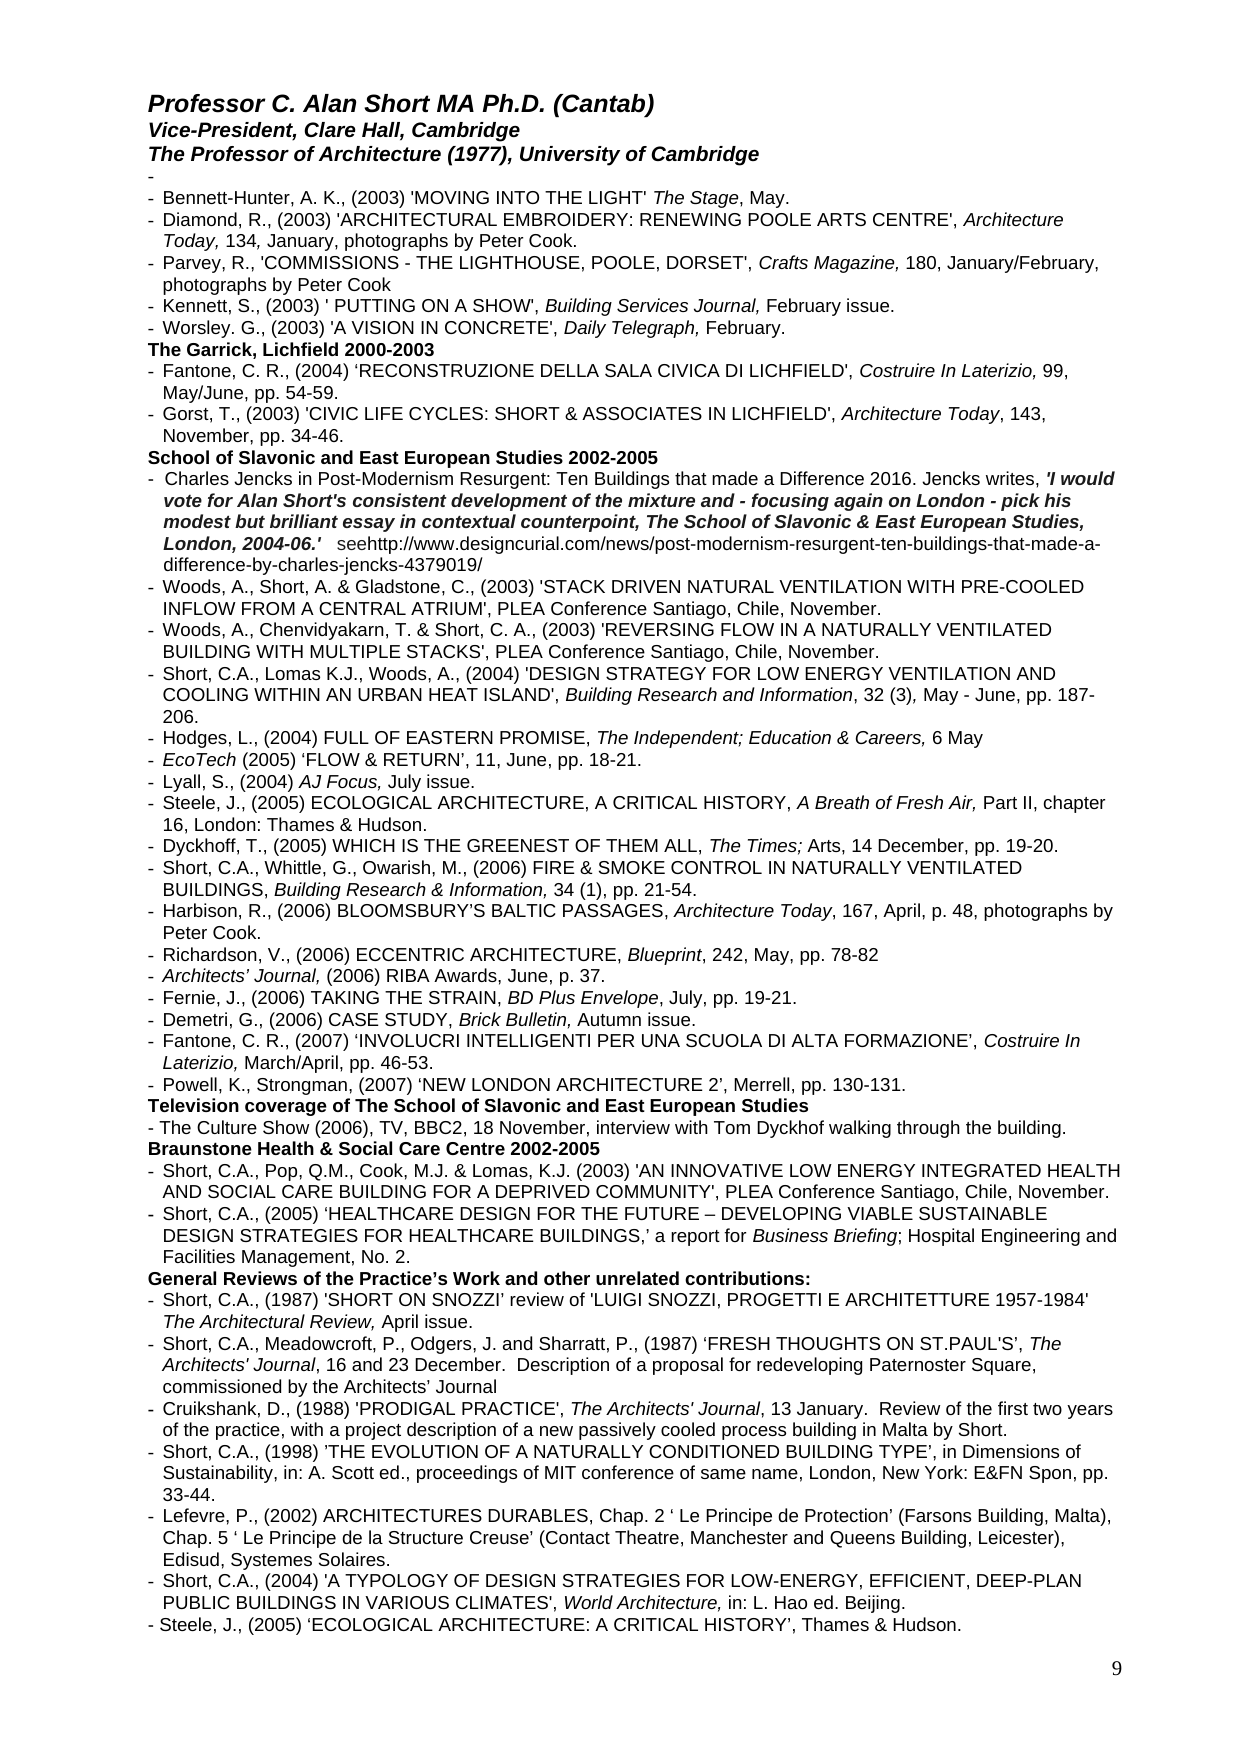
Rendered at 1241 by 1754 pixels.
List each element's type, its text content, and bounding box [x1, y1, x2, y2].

list Diamond, R., (2003) 'ARCHITECTURAL EMBROIDERY: RENEWING POOLE ARTS CENTRE', Architecture Today, 134, January, photographs by Peter Cook. [148, 209, 1122, 252]
list Worsley. G., (2003) 'A VISION IN CONCRETE', Daily Telegraph, February. [148, 317, 1122, 338]
list Fantone, C. R., (2004) ‘RECONSTRUZIONE DELLA SALA CIVICA DI LICHFIELD', Costruire In Laterizio, 99, May/June, pp. 54-59. [148, 360, 1122, 403]
list Lyall, S., (2004) AJ Focus, July issue. [148, 770, 1122, 792]
text The Garrick, Lichfield 2000-2003 [148, 338, 1122, 360]
text modest but brilliant essay in contextual counterpoint, The School of Slavonic & East European Studies, [148, 511, 1122, 533]
list Powell, K., Strongman, (2007) ‘NEW LONDON ARCHITECTURE 2’, Merrell, pp. 130-131. [148, 1073, 1122, 1095]
text School of Slavonic and East European Studies 2002-2005 [148, 446, 1122, 468]
text Television coverage of The School of Slavonic and East European Studies [148, 1095, 1122, 1117]
list EcoTech (2005) ‘FLOW & RETURN’, 11, June, pp. 18-21. [148, 749, 1122, 770]
list Fernie, J., (2006) TAKING THE STRAIN, BD Plus Envelope, July, pp. 19-21. [148, 987, 1122, 1008]
list Short, C.A., Whittle, G., Owarish, M., (2006) FIRE & SMOKE CONTROL IN NATURALLY VENTILATED BUILDINGS, Building Research & Information, 34 (1), pp. 21-54. [148, 857, 1122, 900]
list Steele, J., (2005) ECOLOGICAL ARCHITECTURE, A CRITICAL HISTORY, A Breath of Fresh Air, Part II, chapter 16, London: Thames & Hudson. [148, 792, 1122, 835]
list Demetri, G., (2006) CASE STUDY, Brick Bulletin, Autumn issue. [148, 1008, 1122, 1030]
list Gorst, T., (2003) 'CIVIC LIFE CYCLES: SHORT & ASSOCIATES IN LICHFIELD', Architecture Today, 143, November, pp. 34-46. [148, 403, 1122, 446]
list Dyckhoff, T., (2005) WHICH IS THE GREENEST OF THEM ALL, The Times; Arts, 14 December, pp. 19-20. [148, 835, 1122, 857]
list Hodges, L., (2004) FULL OF EASTERN PROMISE, The Independent; Education & Careers, 6 May [148, 727, 1122, 749]
list Short, C.A., (1987) 'SHORT ON SNOZZI’ review of 'LUIGI SNOZZI, PROGETTI E ARCHITETTURE 1957-1984' The Architectural Review, April issue. [148, 1289, 1122, 1332]
list Lefevre, P., (2002) ARCHITECTURES DURABLES, Chap. 2 ‘ Le Principe de Protection’ (Farsons Building, Malta), Chap. 5 ‘ Le Principe de la Structure Creuse’ (Contact Theatre, Manchester and Queens Building, Leicester), Edisud, Systemes Solaires. [148, 1505, 1122, 1570]
text London, 2004-06.' seehttp://www.designcurial.com/news/post-modernism-resurgent-ten-buildings-that-made-a- [148, 533, 1122, 554]
list Woods, A., Short, A. & Gladstone, C., (2003) 'STACK DRIVEN NATURAL VENTILATION WITH PRE-COOLED INFLOW FROM A CENTRAL ATRIUM', PLEA Conference Santiago, Chile, November. [148, 576, 1122, 619]
text - The Culture Show (2006), TV, BBC2, 18 November, interview with Tom Dyckhof walking through the building. [148, 1117, 1122, 1138]
text Braunstone Health & Social Care Centre 2002-2005 [148, 1138, 1122, 1160]
text - Charles Jencks in Post-Modernism Resurgent: Ten Buildings that made a Difference 2016. Jencks writes, 'I would [148, 468, 1122, 489]
text vote for Alan Short's consistent development of the mixture and - focusing again on London - pick his [148, 489, 1122, 511]
list Short, C.A., (2004) 'A TYPOLOGY OF DESIGN STRATEGIES FOR LOW-ENERGY, EFFICIENT, DEEP-PLAN PUBLIC BUILDINGS IN VARIOUS CLIMATES', World Architecture, in: L. Hao ed. Beijing. [148, 1570, 1122, 1613]
list Short, C.A., (1998) ’THE EVOLUTION OF A NATURALLY CONDITIONED BUILDING TYPE’, in Dimensions of Sustainability, in: A. Scott ed., proceedings of MIT conference of same name, London, New York: E&FN Spon, pp. 33-44. [148, 1441, 1122, 1505]
list Short, C.A., Lomas K.J., Woods, A., (2004) 'DESIGN STRATEGY FOR LOW ENERGY VENTILATION AND COOLING WITHIN AN URBAN HEAT ISLAND', Building Research and Information, 32 (3), May - June, pp. 187-206. [148, 662, 1122, 727]
list Short, C.A., Pop, Q.M., Cook, M.J. & Lomas, K.J. (2003) 'AN INNOVATIVE LOW ENERGY INTEGRATED HEALTH AND SOCIAL CARE BUILDING FOR A DEPRIVED COMMUNITY', PLEA Conference Santiago, Chile, November. [148, 1160, 1122, 1203]
list Woods, A., Chenvidyakarn, T. & Short, C. A., (2003) 'REVERSING FLOW IN A NATURALLY VENTILATED BUILDING WITH MULTIPLE STACKS', PLEA Conference Santiago, Chile, November. [148, 619, 1122, 662]
list Short, C.A., Meadowcroft, P., Odgers, J. and Sharratt, P., (1987) ‘FRESH THOUGHTS ON ST.PAUL'S’, The Architects' Journal, 16 and 23 December. Description of a proposal for redeveloping Paternoster Square, commissioned by the Architects’ Journal [148, 1332, 1122, 1397]
list Harbison, R., (2006) Bloomsbury’s Baltic Passages, Architecture Today, 167, April, p. 48, photographs by Peter Cook. [148, 900, 1122, 943]
list Fantone, C. R., (2007) ‘INVOLUCRI INTELLIGENTI PER UNA SCUOLA DI ALTA FORMAZIONE’, Costruire In Laterizio, March/April, pp. 46-53. [148, 1030, 1122, 1073]
list Kennett, S., (2003) ' PUTTING ON A SHOW', Building Services Journal, February issue. [148, 295, 1122, 317]
list Cruikshank, D., (1988) 'PRODIGAL PRACTICE', The Architects' Journal, 13 January. Review of the first two years of the practice, with a project description of a new passively cooled process building in Malta by Short. [148, 1397, 1122, 1441]
list Short, C.A., (2005) ‘HEALTHCARE DESIGN FOR THE FUTURE – DEVELOPING VIABLE SUSTAINABLE DESIGN STRATEGIES FOR HEALTHCARE BUILDINGS,’ a report for Business Briefing; Hospital Engineering and Facilities Management, No. 2. [148, 1203, 1122, 1268]
text - Steele, J., (2005) ‘ECOLOGICAL ARCHITECTURE: A CRITICAL HISTORY’, Thames & Hudson. [148, 1613, 1122, 1635]
list Parvey, R., 'COMMISSIONS - THE LIGHTHOUSE, POOLE, DORSET', Crafts Magazine, 180, January/February, photographs by Peter Cook [148, 252, 1122, 295]
text difference-by-charles-jencks-4379019/ [148, 554, 1122, 576]
list Bennett-Hunter, A. K., (2003) 'MOVING INTO THE LIGHT' The Stage, May. [148, 187, 1122, 209]
text General Reviews of the Practice’s Work and other unrelated contributions: [148, 1268, 1122, 1289]
list Architects’ Journal, (2006) RIBA Awards, June, p. 37. [148, 965, 1122, 987]
list Richardson, V., (2006) ECCENTRIC ARCHITECTURE, Blueprint, 242, May, pp. 78-82 [148, 943, 1122, 965]
